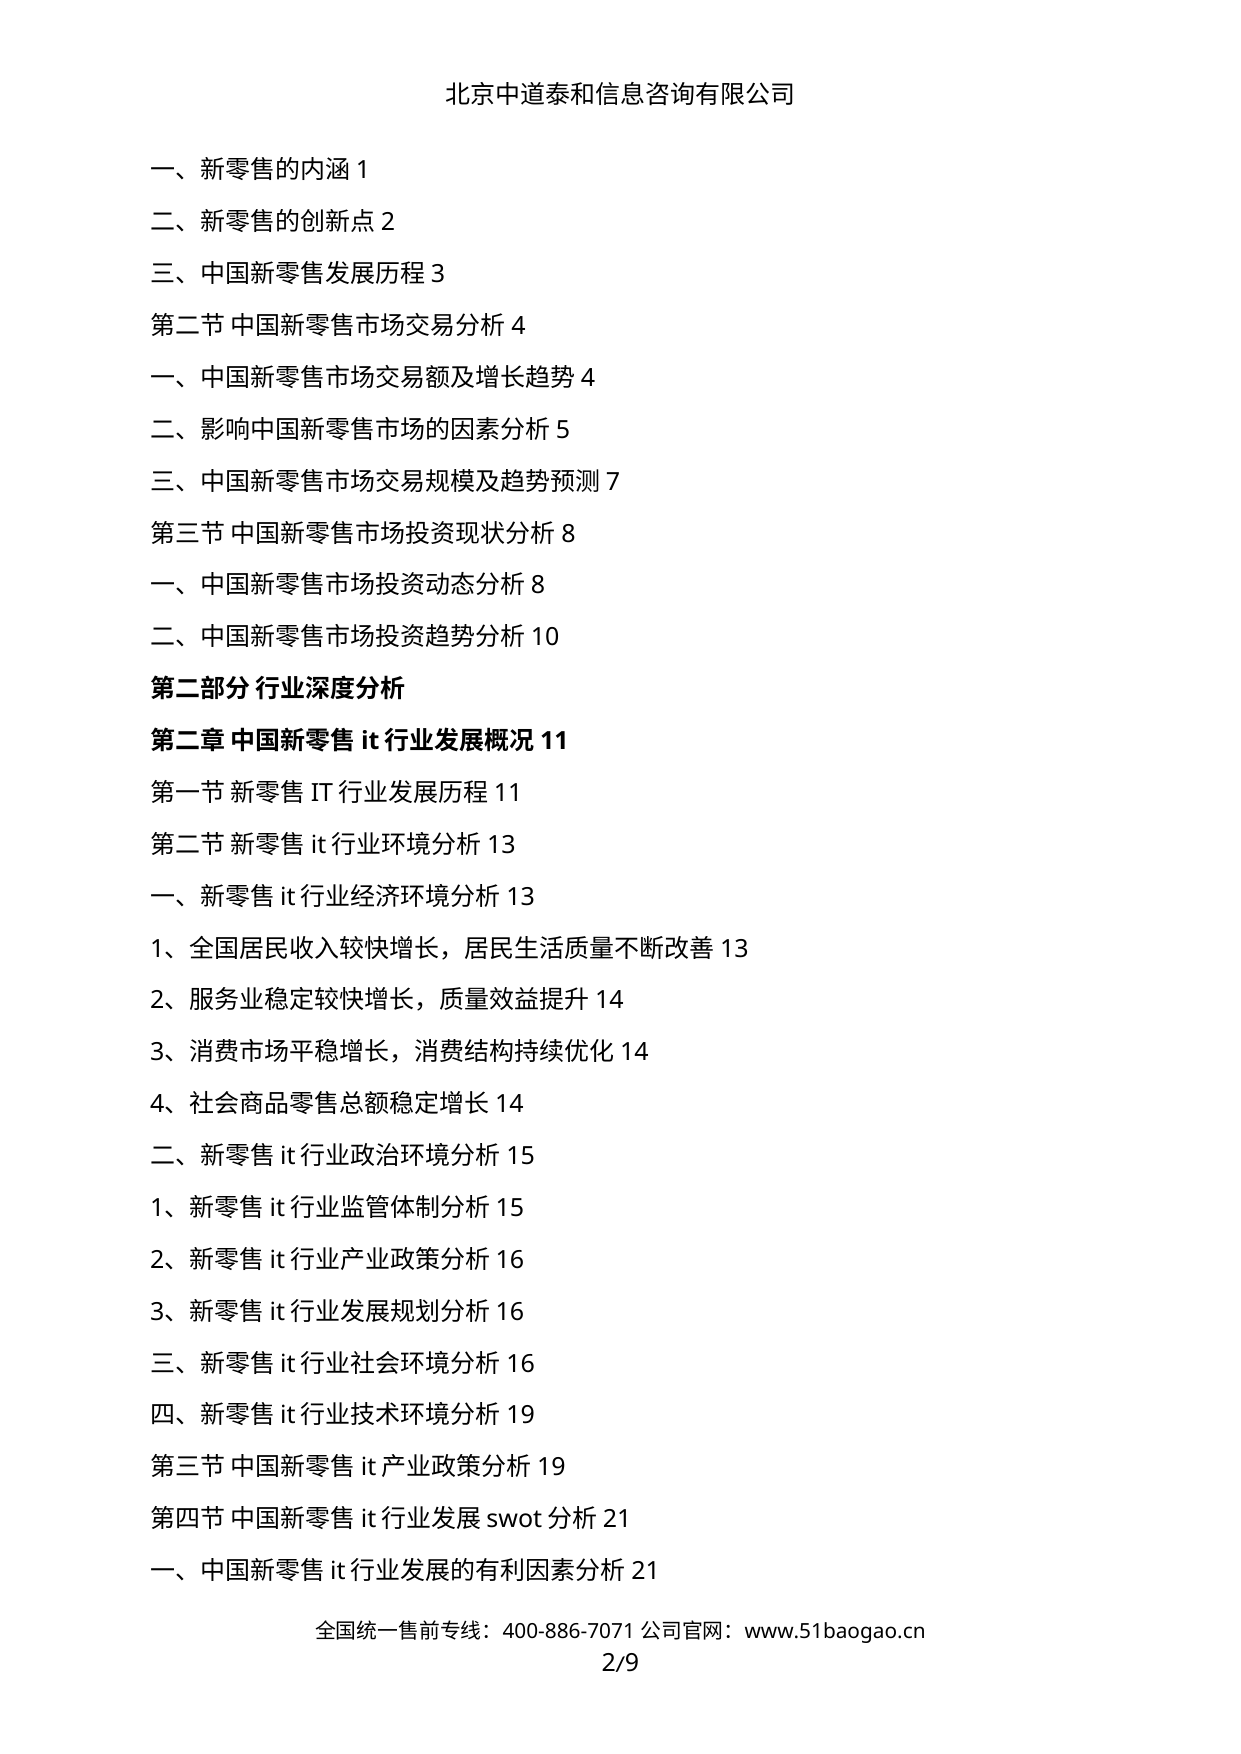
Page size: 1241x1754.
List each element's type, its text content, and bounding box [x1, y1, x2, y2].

text 一、新零售的内涵 1 [150, 150, 1090, 186]
text 1、全国居民收入较快增长，居民生活质量不断改善 13 [150, 928, 1090, 964]
text 第二部分 行业深度分析 [150, 669, 1090, 705]
text 第二章 中国新零售it行业发展概况 11 [150, 721, 1090, 757]
text 3、新零售it行业发展规划分析 16 [150, 1291, 1090, 1327]
text 2、新零售it行业产业政策分析 16 [150, 1239, 1090, 1276]
text 2、服务业稳定较快增长，质量效益提升 14 [150, 980, 1090, 1016]
text 第三节 中国新零售it产业政策分析 19 [150, 1447, 1090, 1483]
text 三、中国新零售市场交易规模及趋势预测 7 [150, 461, 1090, 497]
text 一、中国新零售市场交易额及增长趋势 4 [150, 357, 1090, 394]
text 3、消费市场平稳增长，消费结构持续优化 14 [150, 1032, 1090, 1068]
text 四、新零售it行业技术环境分析 19 [150, 1395, 1090, 1431]
text 第三节 中国新零售市场投资现状分析 8 [150, 513, 1090, 549]
text 二、新零售it行业政治环境分析 15 [150, 1136, 1090, 1172]
text 第四节 中国新零售it行业发展swot分析 21 [150, 1499, 1090, 1535]
text 二、中国新零售市场投资趋势分析 10 [150, 617, 1090, 653]
text 二、影响中国新零售市场的因素分析 5 [150, 409, 1090, 446]
text 一、中国新零售市场投资动态分析 8 [150, 565, 1090, 601]
text 第一节 新零售IT行业发展历程 11 [150, 772, 1090, 809]
text 4、社会商品零售总额稳定增长 14 [150, 1084, 1090, 1120]
text 一、中国新零售it行业发展的有利因素分析 21 [150, 1551, 1090, 1587]
text 1、新零售it行业监管体制分析 15 [150, 1187, 1090, 1224]
text 三、中国新零售发展历程 3 [150, 254, 1090, 290]
text 二、新零售的创新点 2 [150, 202, 1090, 238]
text 一、新零售it行业经济环境分析 13 [150, 876, 1090, 912]
text 第二节 中国新零售市场交易分析 4 [150, 306, 1090, 342]
text 第二节 新零售it行业环境分析 13 [150, 824, 1090, 861]
text 三、新零售it行业社会环境分析 16 [150, 1343, 1090, 1379]
